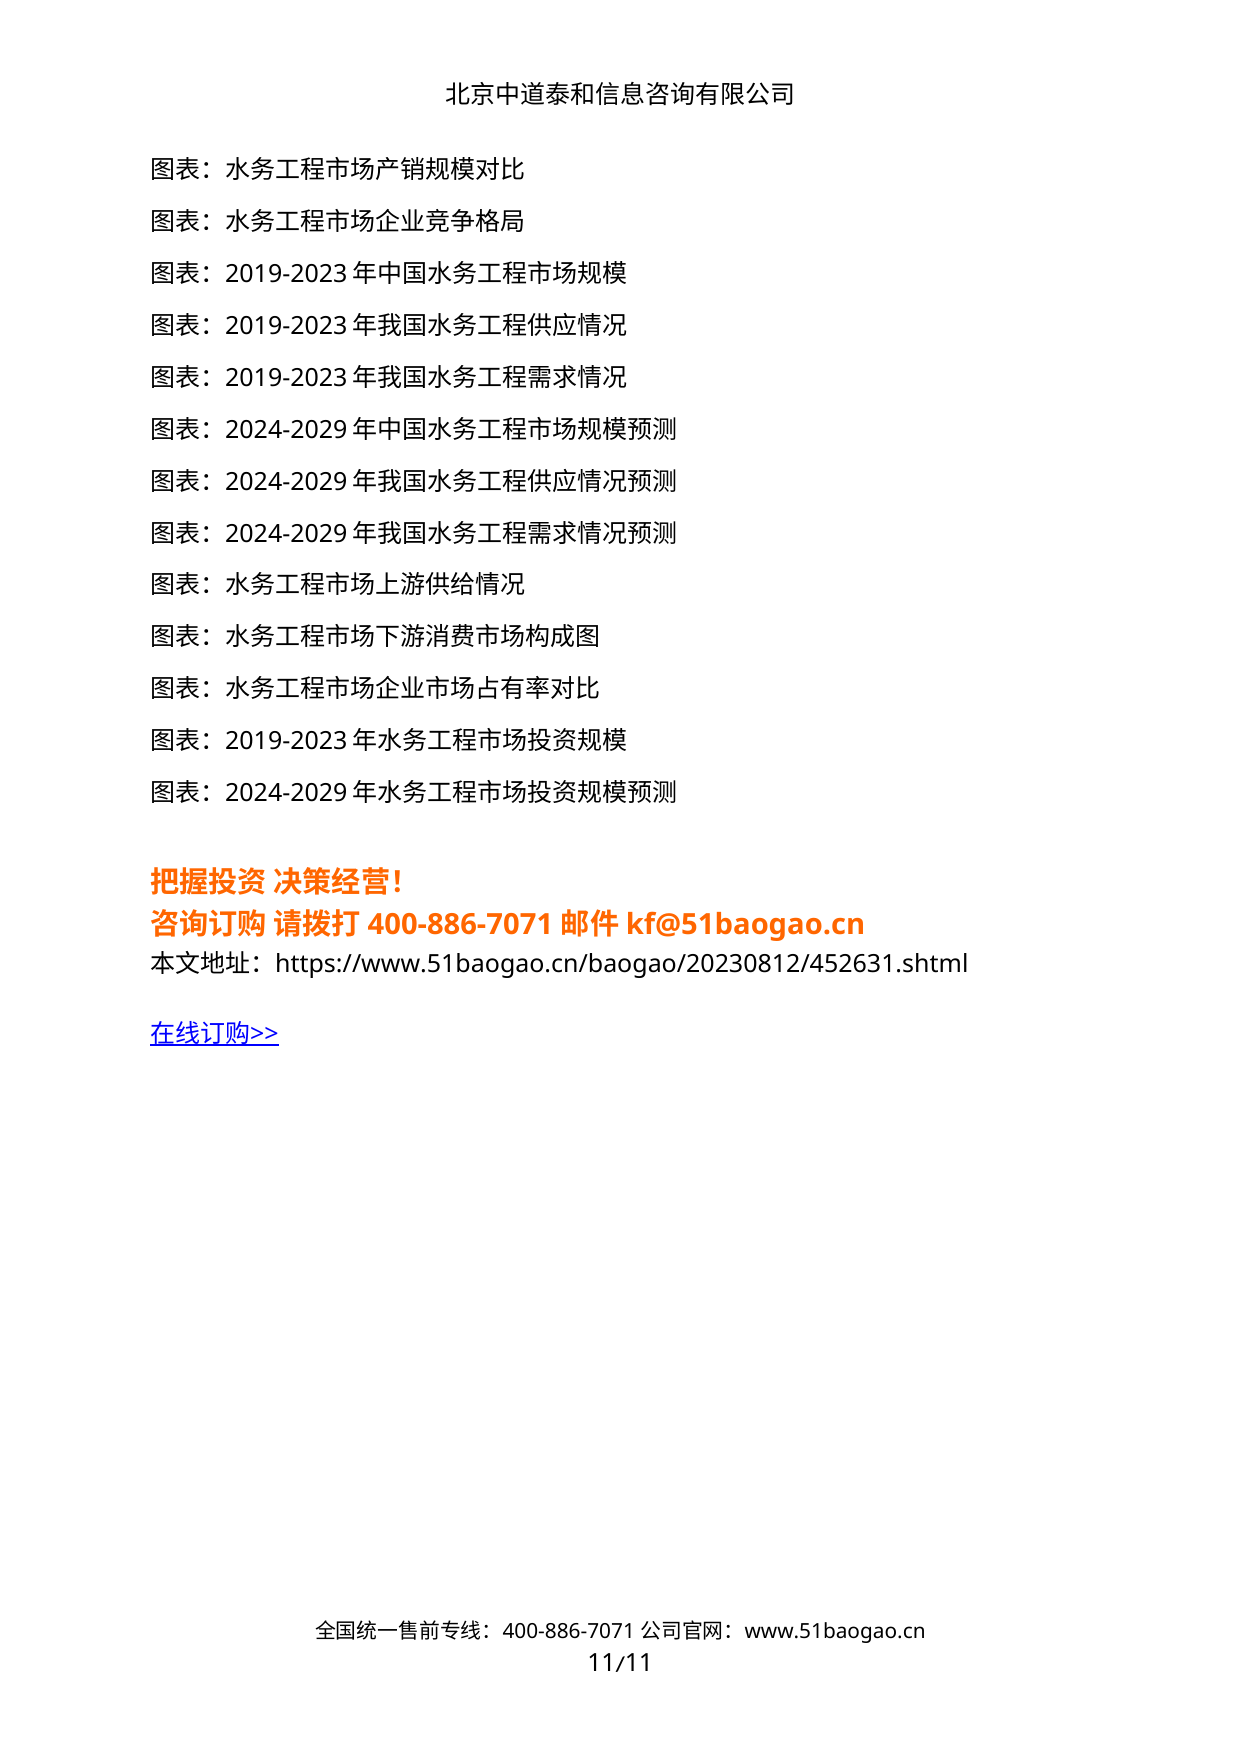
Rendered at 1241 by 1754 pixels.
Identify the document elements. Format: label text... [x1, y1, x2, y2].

text 图表：2019-2023年我国水务工程供应情况 [150, 306, 1090, 342]
text 图表：2024-2029年水务工程市场投资规模预测 [150, 772, 1090, 809]
text 图表：水务工程市场下游消费市场构成图 [150, 617, 1090, 653]
text 图表：2019-2023年中国水务工程市场规模 [150, 254, 1090, 290]
text 图表：水务工程市场企业竞争格局 [150, 202, 1090, 238]
text 图表：2019-2023年我国水务工程需求情况 [150, 357, 1090, 394]
text 把握投资 决策经营！咨询订购 请拨打 400-886-7071 邮件 kf@51baogao.cn本文地址：https://www.51baogao.cn/baogao/20230812/452631.shtml [150, 824, 1090, 979]
text 图表：水务工程市场上游供给情况 [150, 565, 1090, 601]
text 图表：2019-2023年水务工程市场投资规模 [150, 721, 1090, 757]
text 图表：2024-2029年中国水务工程市场规模预测 [150, 409, 1090, 446]
text 图表：水务工程市场企业市场占有率对比 [150, 669, 1090, 705]
text 在线订购>> [150, 979, 1090, 1050]
text 图表：2024-2029年我国水务工程供应情况预测 [150, 461, 1090, 497]
text 图表：水务工程市场产销规模对比 [150, 150, 1090, 186]
text 图表：2024-2029年我国水务工程需求情况预测 [150, 513, 1090, 549]
